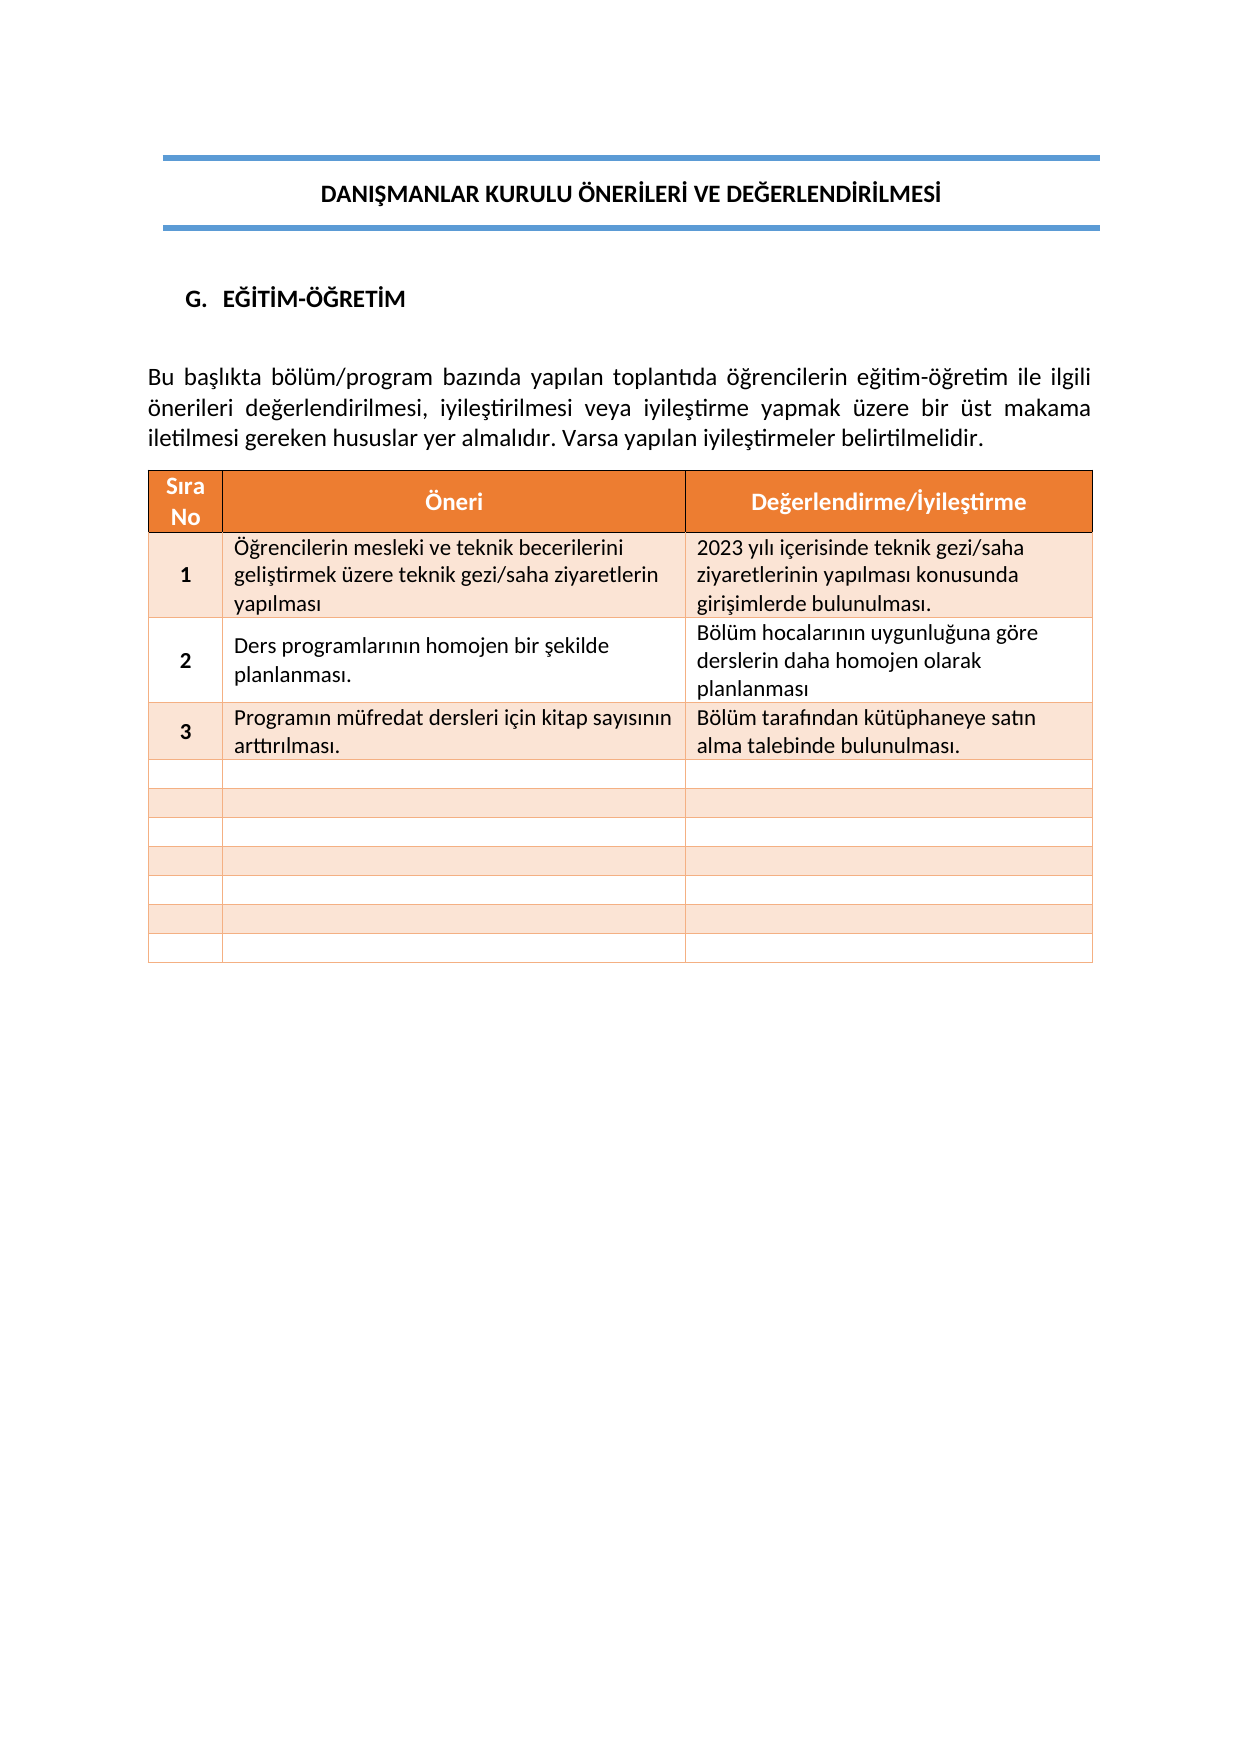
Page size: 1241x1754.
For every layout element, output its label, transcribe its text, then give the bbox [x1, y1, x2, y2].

table_header Öneri [223, 471, 685, 532]
table_cell Ders programlarının homojen bir şekilde planlanması. [223, 618, 685, 702]
table_cell [223, 789, 685, 817]
table_cell 3 [149, 703, 222, 759]
table_cell [686, 934, 1092, 962]
table_cell [149, 760, 222, 788]
table_cell Bölüm tarafından kütüphaneye satın alma talebinde bulunulması. [686, 703, 1092, 759]
table_cell Öğrencilerin mesleki ve teknik becerilerini geliştirmek üzere teknik gezi/saha ziyaretlerin yapılması [223, 533, 685, 617]
table_cell 1 [149, 533, 222, 617]
table_cell [149, 876, 222, 904]
table_cell [686, 905, 1092, 933]
table_cell [686, 847, 1092, 875]
table_cell [223, 905, 685, 933]
table_cell [686, 818, 1092, 846]
table_cell [223, 847, 685, 875]
list EĞİTİM-ÖĞRETİM [185, 283, 1093, 314]
table_cell 2023 yılı içerisinde teknik gezi/saha ziyaretlerinin yapılması konusunda girişimlerde bulunulması. [686, 533, 1092, 617]
table_cell [149, 789, 222, 817]
table_cell [223, 760, 685, 788]
table_cell [149, 847, 222, 875]
table_cell [223, 876, 685, 904]
table_header Sıra No [149, 471, 222, 532]
table_cell [686, 876, 1092, 904]
text Bu başlıkta bölüm/program bazında yapılan toplantıda öğrencilerin eğitim-öğretim ile ilgili önerileri değerlendirilmesi, iyileştirilmesi veya iyileştirme yapmak üzere bir üst makama iletilmesi gereken hususlar yer almalıdır. Varsa yapılan iyileştirmeler belirtilmelidir. [148, 361, 1093, 453]
table_cell [149, 905, 222, 933]
table_cell [149, 818, 222, 846]
table_cell 2 [149, 618, 222, 702]
table_cell [686, 760, 1092, 788]
table_cell [223, 818, 685, 846]
table_cell Programın müfredat dersleri için kitap sayısının arttırılması. [223, 703, 685, 759]
table_cell Bölüm hocalarının uygunluğuna göre derslerin daha homojen olarak planlanması [686, 618, 1092, 702]
table_cell [686, 789, 1092, 817]
table_header Değerlendirme/İyileştirme [686, 471, 1092, 532]
table_cell [223, 934, 685, 962]
table_cell [149, 934, 222, 962]
